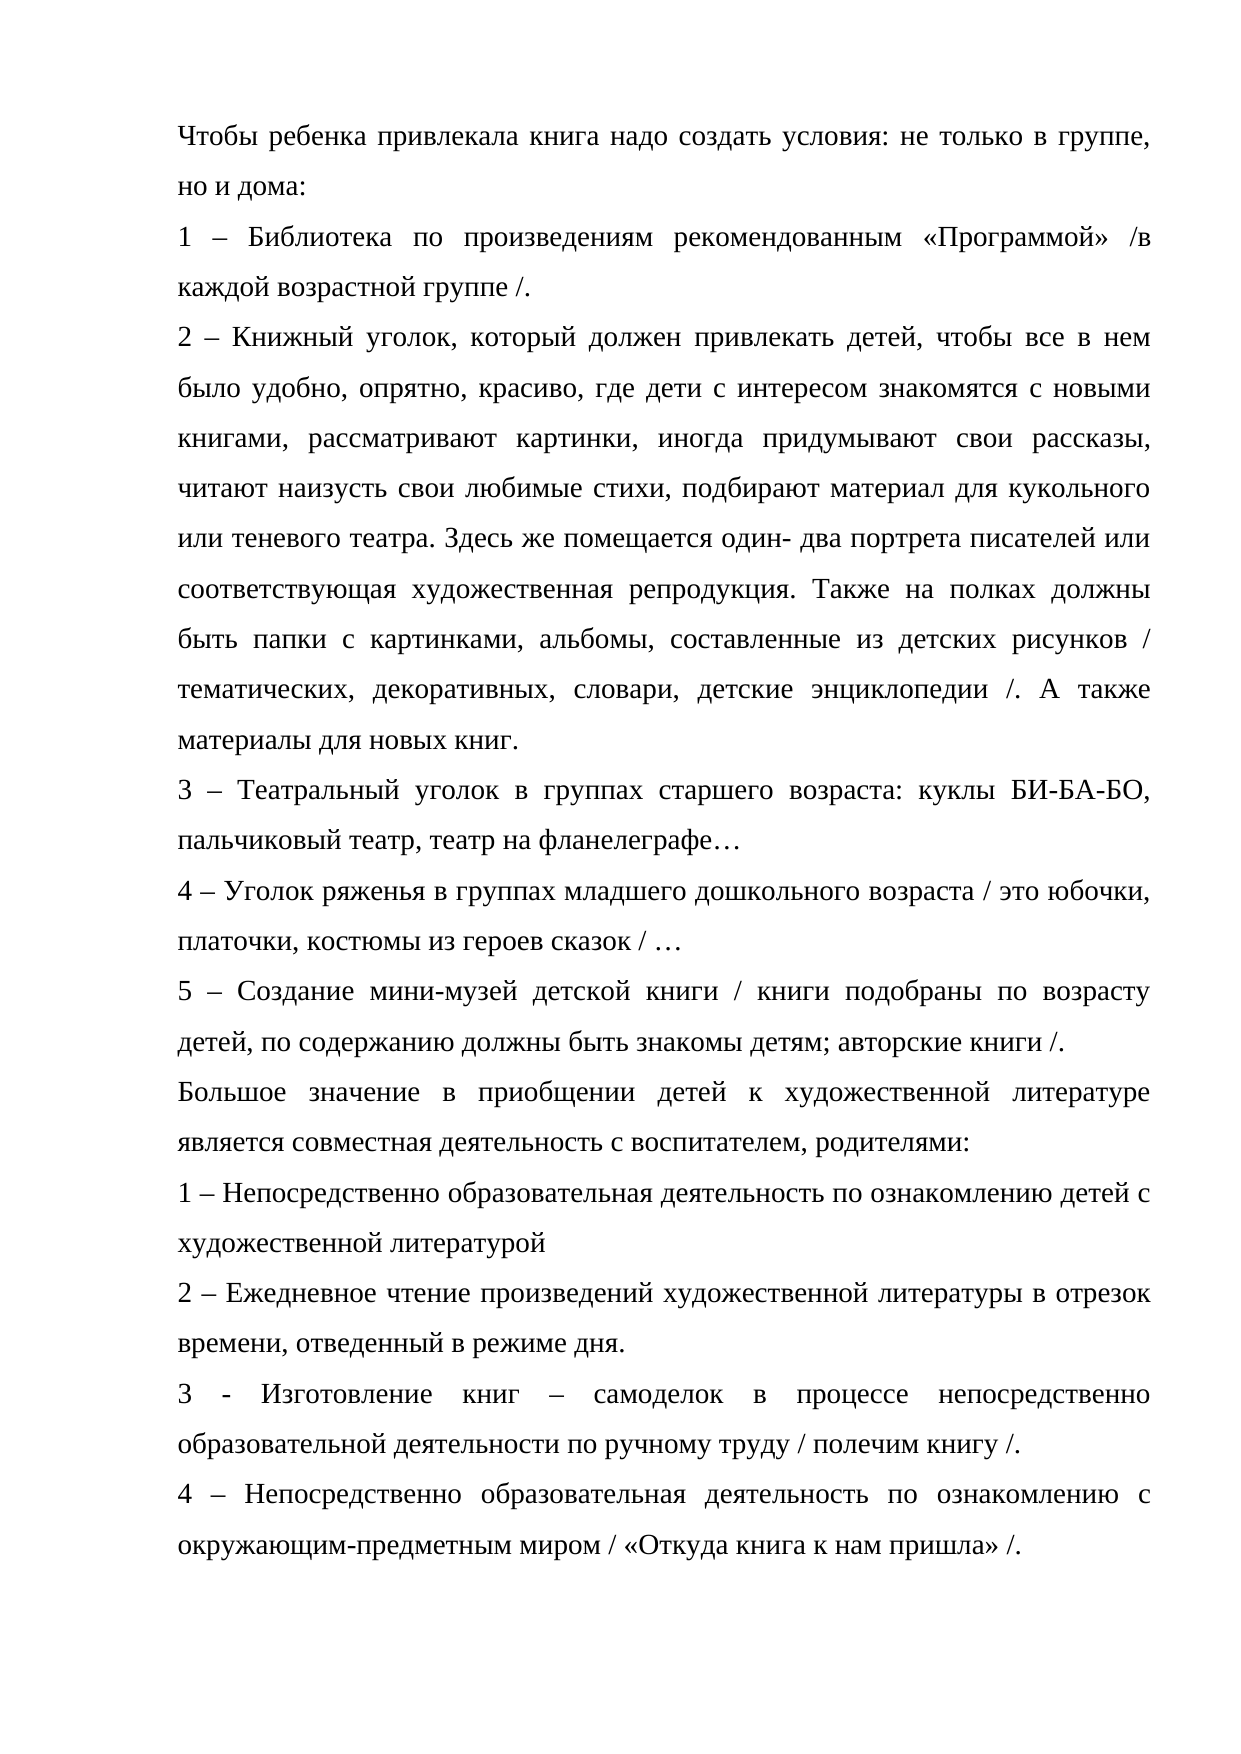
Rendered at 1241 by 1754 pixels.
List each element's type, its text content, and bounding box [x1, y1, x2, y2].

text 5 – Создание мини-музей детской книги / книги подобраны по возрасту детей, по содержанию должны быть знакомы детям; авторские книги /. [177, 973, 1152, 1057]
text 3 - Изготовление книг – самоделок в процессе непосредственно образовательной деятельности по ручному труду / полечим книгу /. [177, 1376, 1152, 1460]
text 1 – Непосредственно образовательная деятельность по ознакомлению детей с художественной литературой [177, 1175, 1152, 1258]
text 3 – Театральный уголок в группах старшего возраста: куклы БИ-БА-БО, пальчиковый театр, театр на фланелеграфе… [177, 772, 1152, 856]
text 4 – Непосредственно образовательная деятельность по ознакомлению с окружающим-предметным миром / «Откуда книга к нам пришла» /. [177, 1477, 1152, 1560]
text Большое значение в приобщении детей к художественной литературе является совместная деятельность с воспитателем, родителями: [177, 1074, 1152, 1158]
text 4 – Уголок ряженья в группах младшего дошкольного возраста / это юбочки, платочки, костюмы из героев сказок / … [177, 873, 1152, 957]
text 2 – Ежедневное чтение произведений художественной литературы в отрезок времени, отведенный в режиме дня. [177, 1275, 1152, 1359]
text 2 – Книжный уголок, который должен привлекать детей, чтобы все в нем было удобно, опрятно, красиво, где дети с интересом знакомятся с новыми книгами, рассматривают картинки, иногда придумывают свои рассказы, читают наизусть свои любимые стихи, подбирают материал для кукольного или теневого театра. Здесь же помещается один- два портрета писателей или соответствующая художественная репродукция. Также на полках должны быть папки с картинками, альбомы, составленные из детских рисунков / тематических, декоративных, словари, детские энциклопедии /. А также материалы для новых книг. [177, 319, 1152, 755]
text 1 – Библиотека по произведениям рекомендованным «Программой» /в каждой возрастной группе /. [177, 219, 1152, 303]
text Чтобы ребенка привлекала книга надо создать условия: не только в группе, но и дома: [177, 118, 1152, 202]
